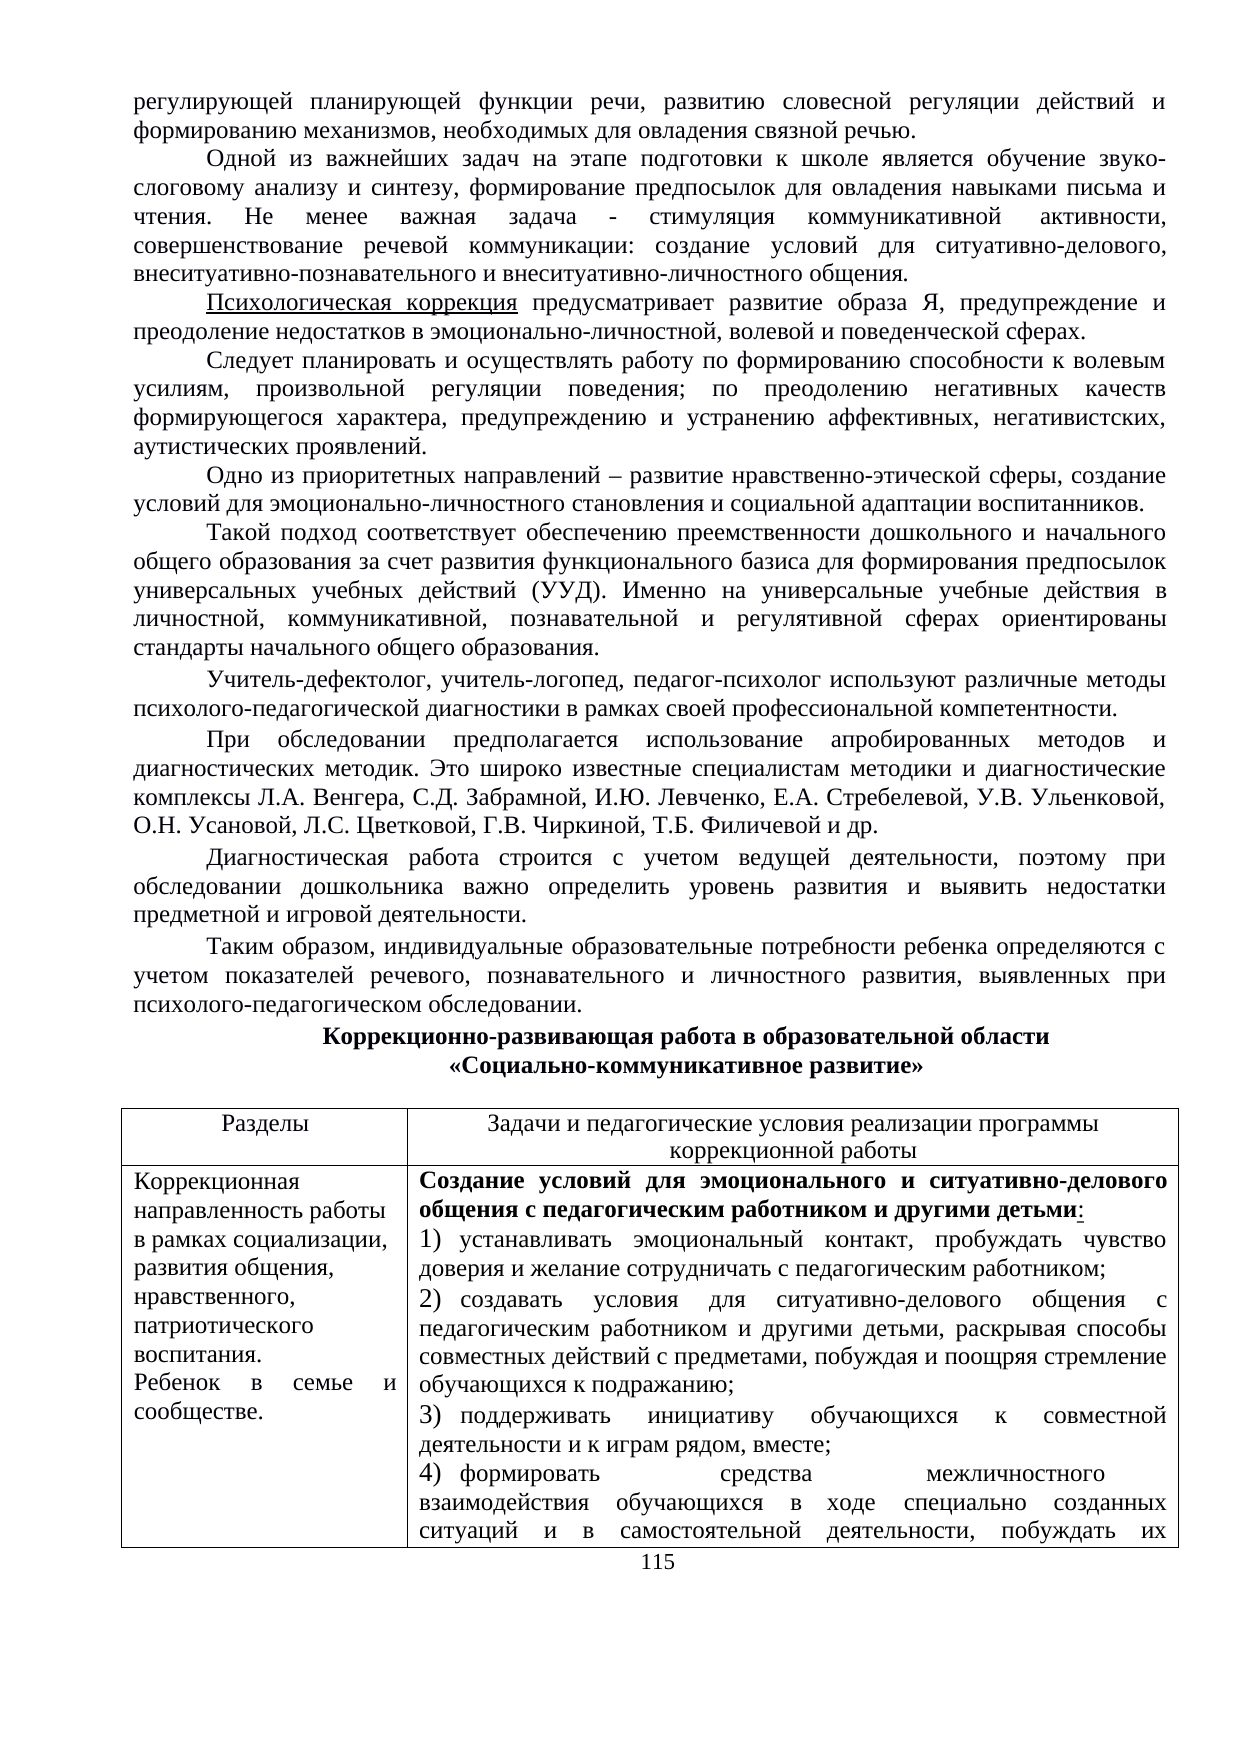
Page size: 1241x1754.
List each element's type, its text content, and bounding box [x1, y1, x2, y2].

text Диагностическая работа строится с учетом ведущей деятельности, поэтому при обследовании дошкольника важно определить уровень развития и выявить недостатки предметной и игровой деятельности. [133, 842, 1166, 928]
table_cell Создание условий для эмоционального и ситуативно-делового общения с педагогическим работником и другими детьми: устанавливать эмоциональный контакт, пробуждать чувство доверия и желание сотрудничать с педагогическим работником; создавать условия для ситуативно-делового общения с педагогическим работником и другими детьми, раскрывая способы совместных действий с предметами, побуждая и поощряя стремление обучающихся к подражанию; поддерживать инициативу обучающихся к совместной деятельности и к играм рядом, вместе; формировать средства межличностного взаимодействия обучающихся в ходе специально созданных ситуаций и в самостоятельной деятельности, побуждать их [408, 1166, 1178, 1547]
text регулирующей планирующей функции речи, развитию словесной регуляции действий и формированию механизмов, необходимых для овладения связной речью. [133, 86, 1166, 143]
text Психологическая коррекция предусматривает развитие образа Я, предупреждение и преодоление недостатков в эмоционально-личностной, волевой и поведенческой сферах. [133, 287, 1166, 345]
text Такой подход соответствует обеспечению преемственности дошкольного и начального общего образования за счет развития функционального базиса для формирования предпосылок универсальных учебных действий (УУД). Именно на универсальные учебные действия в личностной, коммуникативной, познавательной и регулятивной сферах ориентированы стандарты начального общего образования. [133, 517, 1167, 661]
text Одной из важнейших задач на этапе подготовки к школе является обучение звуко- слоговому анализу и синтезу, формирование предпосылок для овладения навыками письма и чтения. Не менее важная задача - стимуляция коммуникативной активности, совершенствование речевой коммуникации: создание условий для ситуативно-делового, внеситуативно-познавательного и внеситуативно-личностного общения. [133, 143, 1167, 287]
table_header Задачи и педагогические условия реализации программы коррекционной работы [408, 1109, 1178, 1165]
text Учитель-дефектолог, учитель-логопед, педагог-психолог используют различные методы психолого-педагогической диагностики в рамках своей профессиональной компетентности. [133, 664, 1167, 721]
text «Социально-коммуникативное развитие» [211, 1050, 1162, 1079]
text Одно из приоритетных направлений – развитие нравственно-этической сферы, создание условий для эмоционально-личностного становления и социальной адаптации воспитанников. [133, 460, 1167, 517]
table_header Разделы [122, 1109, 407, 1165]
subtitle Коррекционно-развивающая работа в образовательной области [210, 1021, 1162, 1050]
text Следует планировать и осуществлять работу по формированию способности к волевым усилиям, произвольной регуляции поведения; по преодолению негативных качеств формирующегося характера, предупреждению и устранению аффективных, негативистских, аутистических проявлений. [133, 345, 1166, 460]
text При обследовании предполагается использование апробированных методов и диагностических методик. Это широко известные специалистам методики и диагностические комплексы Л.А. Венгера, С.Д. Забрамной, И.Ю. Левченко, Е.А. Стребелевой, У.В. Ульенковой, О.Н. Усановой, Л.С. Цветковой, Г.В. Чиркиной, Т.Б. Филичевой и др. [133, 724, 1166, 839]
text Таким образом, индивидуальные образовательные потребности ребенка определяются с учетом показателей речевого, познавательного и личностного развития, выявленных при психолого-педагогическом обследовании. [133, 931, 1166, 1018]
table_cell Коррекционная направленность работы в рамках социализации, развития общения, нравственного, патриотического воспитания. Ребенок в семье и сообществе. [122, 1166, 407, 1547]
